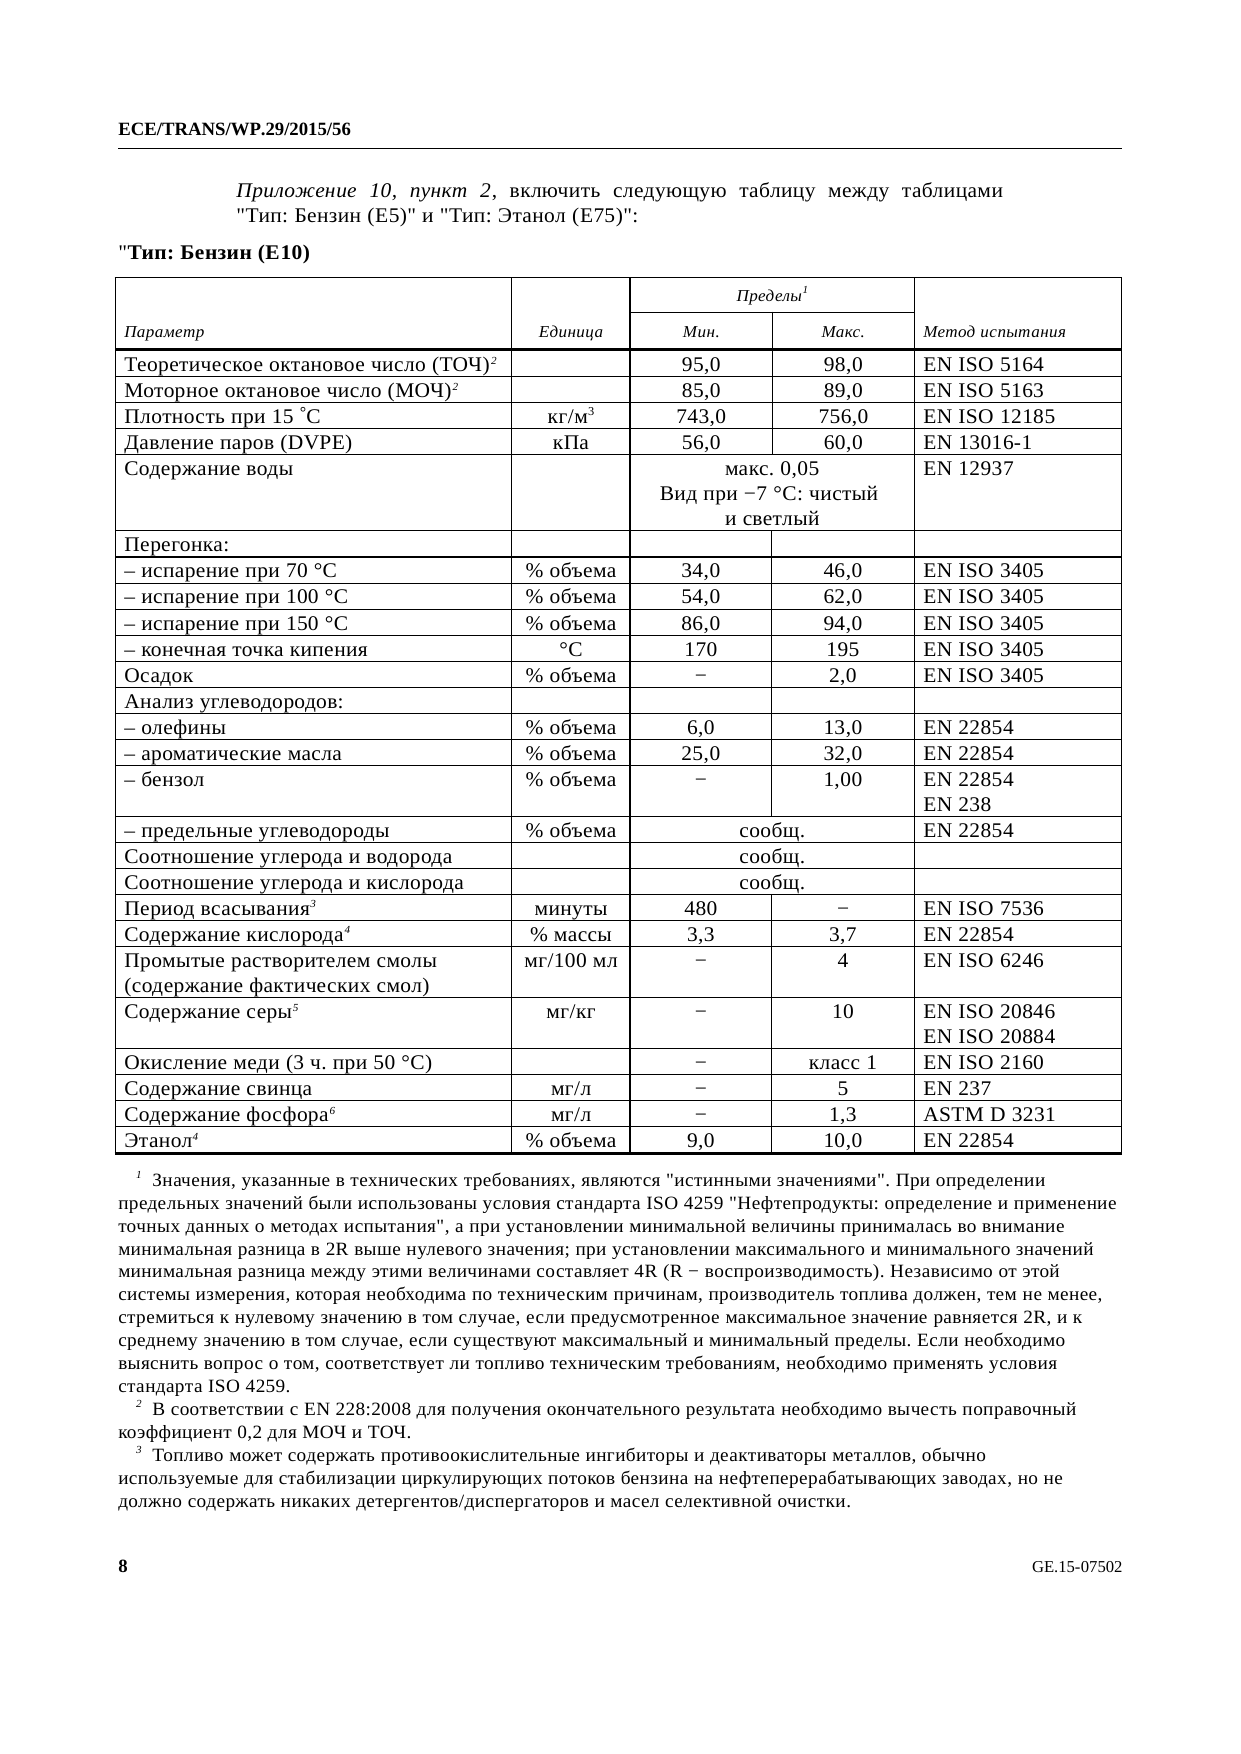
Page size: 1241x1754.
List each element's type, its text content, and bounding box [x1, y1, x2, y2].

table_cell EN ISO 5163 [915, 377, 1121, 402]
table_header Единица [512, 278, 629, 348]
table_cell 60,0 [773, 429, 914, 454]
table_cell EN ISO 3405 [915, 584, 1121, 608]
table_cell – конечная точка кипения [116, 636, 511, 661]
table_cell Этанол4 [116, 1127, 511, 1152]
table_cell мг/л [512, 1075, 629, 1100]
table_cell % объема [512, 817, 629, 842]
table_cell EN ISO 3405 [915, 610, 1121, 634]
table_cell EN 22854 EN 238 [915, 766, 1121, 816]
table_cell 34,0 [631, 558, 771, 582]
table_cell [915, 843, 1121, 868]
table_cell 2,0 [772, 662, 914, 687]
table_cell EN ISO 3405 [915, 662, 1121, 687]
table_cell − [631, 1049, 771, 1074]
table_cell Моторное октановое число (МОЧ)2 [116, 377, 511, 402]
table_cell EN 22854 [915, 714, 1121, 739]
table_cell [512, 688, 629, 713]
table_cell 3,3 [631, 921, 771, 946]
table_cell мг/100 мл [512, 947, 629, 997]
table_cell − [631, 947, 771, 997]
table_cell 1,00 [772, 766, 914, 816]
table_cell °C [512, 636, 629, 661]
table_cell % объема [512, 1127, 629, 1152]
text 3 Топливо может содержать противоокислительные ингибиторы и деактиваторы металлов, обычно используемые для стабилизации циркулирующих потоков бензина на нефтеперерабатывающих заводах, но не должно содержать никаких детергентов/диспергаторов и масел селективной очистки. [118, 1443, 1102, 1512]
table_cell Соотношение углерода и водорода [116, 843, 511, 868]
table_cell сообщ. [631, 817, 914, 842]
table_cell EN 22854 [915, 1127, 1121, 1152]
table_cell 10 [772, 998, 914, 1048]
table_cell % объема [512, 610, 629, 634]
table_cell ASTM D 3231 [915, 1101, 1121, 1126]
table_cell EN ISO 12185 [915, 403, 1121, 428]
table_cell 89,0 [773, 377, 914, 402]
table_cell EN ISO 3405 [915, 558, 1121, 582]
table_cell – олефины [116, 714, 511, 739]
table_cell % объема [512, 740, 629, 765]
table_cell – предельные углеводороды [116, 817, 511, 842]
table_cell EN ISO 6246 [915, 947, 1121, 997]
table_cell − [631, 766, 771, 816]
table_cell [915, 531, 1121, 556]
table_cell – испарение при 70 °C [116, 558, 511, 582]
table_cell 170 [631, 636, 771, 661]
table_cell 32,0 [772, 740, 914, 765]
table_cell 6,0 [631, 714, 771, 739]
table_cell Содержание воды [116, 455, 511, 530]
table_cell 1,3 [772, 1101, 914, 1126]
table_cell 743,0 [631, 403, 772, 428]
table_cell % объема [512, 714, 629, 739]
table_cell EN 22854 [915, 817, 1121, 842]
table_cell [631, 688, 771, 713]
text 1 Значения, указанные в технических требованиях, являются "истинными значениями". При определении предельных значений были использованы условия стандарта ISO 4259 "Нефтепродукты: определение и применение точных данных о методах испытания", а при установлении минимальной величины принималась во внимание минимальная разница в 2R выше нулевого значения; при установлении максимального и минимального значений минимальная разница между этими величинами составляет 4R (R − воспроизводимость). Независимо от этой системы измерения, которая необходима по техническим причинам, производитель топлива должен, тем не менее, стремиться к нулевому значению в том случае, если предусмотренное максимальное значение равняется 2R, и к среднему значению в том случае, если существуют максимальный и минимальный пределы. Если необходимо выяснить вопрос о том, соответствует ли топливо техническим требованиям, необходимо применять условия стандарта ISO 4259. [118, 1168, 1122, 1397]
table_cell [512, 869, 629, 894]
table_cell – испарение при 100 °C [116, 584, 511, 608]
table_cell EN ISO 2160 [915, 1049, 1121, 1074]
table_header Параметр [116, 278, 511, 348]
table_cell мг/кг [512, 998, 629, 1048]
table_cell сообщ. [631, 843, 914, 868]
table_cell Плотность при 15 С [116, 403, 511, 428]
table_cell [772, 531, 914, 556]
table_cell сообщ. [631, 869, 914, 894]
table_cell [772, 688, 914, 713]
table_cell 86,0 [631, 610, 771, 634]
table_cell 9,0 [631, 1127, 771, 1152]
table_cell 94,0 [772, 610, 914, 634]
table_cell Промытые растворителем смолы (содержание фактических смол) [116, 947, 511, 997]
table_cell 5 [772, 1075, 914, 1100]
table_cell [915, 688, 1121, 713]
table_cell Осадок [116, 662, 511, 687]
table_cell 3,7 [772, 921, 914, 946]
table_cell Период всасывания3 [116, 895, 511, 920]
table_cell − [631, 998, 771, 1048]
table_cell 480 [631, 895, 771, 920]
table_cell кг/м3 [512, 403, 629, 428]
table_cell − [772, 895, 914, 920]
table_cell EN ISO 7536 [915, 895, 1121, 920]
table_cell EN 22854 [915, 740, 1121, 765]
table_cell 13,0 [772, 714, 914, 739]
table_cell 46,0 [772, 558, 914, 582]
table_cell [915, 869, 1121, 894]
table_cell мг/л [512, 1101, 629, 1126]
table_cell Теоретическое октановое число (ТОЧ)2 [116, 351, 511, 376]
text Приложение 10, пункт 2, включить следующую таблицу между таблицами "Тип: Бензин (E5)" и "Тип: Этанол (E75)": [236, 177, 1004, 227]
table_cell 195 [772, 636, 914, 661]
table_cell кПа [512, 429, 629, 454]
table_cell [512, 1049, 629, 1074]
table_header Метод испытания [915, 278, 1121, 348]
table_cell EN 237 [915, 1075, 1121, 1100]
table_cell − [631, 1075, 771, 1100]
table_cell 54,0 [631, 584, 771, 608]
table_cell 4 [772, 947, 914, 997]
table_cell 95,0 [631, 351, 772, 376]
table_cell EN ISO 5164 [915, 351, 1121, 376]
text 2 В соответствии с EN 228:2008 для получения окончательного результата необходимо вычесть поправочный коэффициент 0,2 для МОЧ и ТОЧ. [118, 1397, 1122, 1443]
table_cell Содержание серы5 [116, 998, 511, 1048]
table_cell Содержание фосфора6 [116, 1101, 511, 1126]
table_cell Давление паров (DVPE) [116, 429, 511, 454]
table_cell [512, 531, 629, 556]
table_cell % массы [512, 921, 629, 946]
table_cell минуты [512, 895, 629, 920]
table_cell [512, 843, 629, 868]
table_cell 56,0 [631, 429, 772, 454]
table_cell % объема [512, 584, 629, 608]
table_cell EN 13016-1 [915, 429, 1121, 454]
table_cell EN ISO 20846 EN ISO 20884 [915, 998, 1121, 1048]
table_cell Макс. [773, 313, 914, 348]
table_header Пределы1 [631, 278, 914, 312]
table_cell − [631, 662, 771, 687]
table_cell Содержание свинца [116, 1075, 511, 1100]
table_cell [512, 377, 629, 402]
table_cell макс. 0,05 Вид при −7 °C: чистый и светлый [631, 455, 914, 530]
table_cell % объема [512, 662, 629, 687]
table_cell Мин. [631, 313, 772, 348]
table_cell – испарение при 150 °C [116, 610, 511, 634]
table_cell класс 1 [772, 1049, 914, 1074]
table_cell 10,0 [772, 1127, 914, 1152]
table_cell – ароматические масла [116, 740, 511, 765]
table_cell EN 22854 [915, 921, 1121, 946]
table_cell 756,0 [773, 403, 914, 428]
table_cell 62,0 [772, 584, 914, 608]
table_cell 85,0 [631, 377, 772, 402]
table_cell 25,0 [631, 740, 771, 765]
table_cell Соотношение углерода и кислорода [116, 869, 511, 894]
text "Тип: Бензин (E10) [118, 240, 1004, 265]
table_cell Содержание кислорода4 [116, 921, 511, 946]
table_cell EN ISO 3405 [915, 636, 1121, 661]
table_cell Перегонка: [116, 531, 511, 556]
table_cell [512, 455, 629, 530]
table_cell Окисление меди (3 ч. при 50 °C) [116, 1049, 511, 1074]
table_cell – бензол [116, 766, 511, 816]
table_cell % объема [512, 558, 629, 582]
table_cell 98,0 [773, 351, 914, 376]
table_cell [512, 351, 629, 376]
table_cell EN 12937 [915, 455, 1121, 530]
table_cell Анализ углеводородов: [116, 688, 511, 713]
table_cell − [631, 1101, 771, 1126]
table_cell [631, 531, 771, 556]
table_cell % объема [512, 766, 629, 816]
